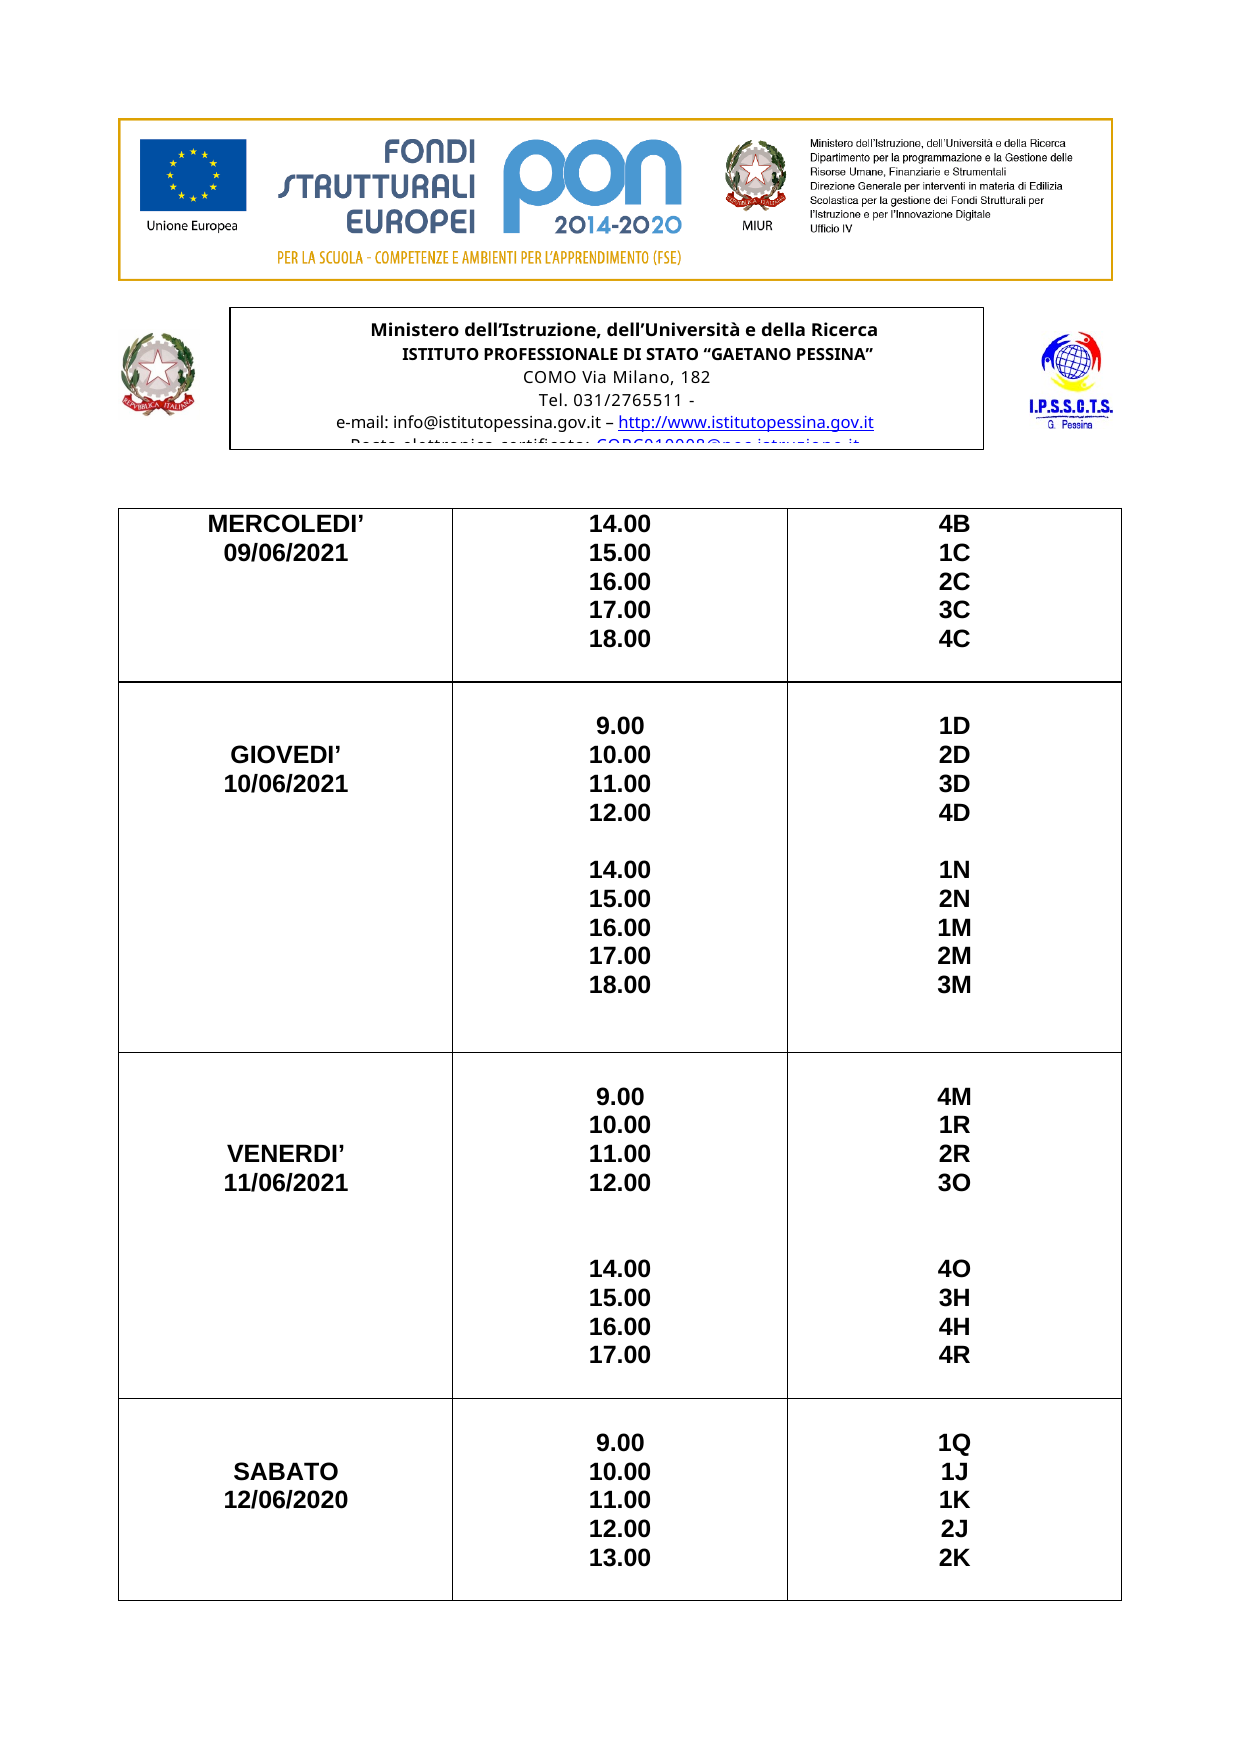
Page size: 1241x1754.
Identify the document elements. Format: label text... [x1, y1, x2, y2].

table_cell 9.00 10.00 11.00 12.00 13.00 [453, 1399, 787, 1600]
picture [1029, 331, 1113, 429]
table_cell 4M 1R 2R 3O 4O 3H 4H 4R [788, 1053, 1121, 1398]
table_cell 9.00 10.00 11.00 12.00 14.00 15.00 16.00 17.00 [453, 1053, 787, 1398]
table_cell 1Q 1J 1K 2J 2K [788, 1399, 1121, 1600]
picture [118, 118, 1113, 281]
table_cell GIOVEDI’ 10/06/2021 [119, 683, 452, 1052]
table_cell 9.00 10.00 11.00 12.00 14.00 15.00 16.00 17.00 18.00 [453, 683, 787, 1052]
table_cell VENERDI’ 11/06/2021 [119, 1053, 452, 1398]
table_cell 9.00 10.00 11.00 12.00 14.00 15.00 16.00 17.00 18.00 [453, 509, 787, 681]
table_cell SABATO 12/06/2020 [119, 1399, 452, 1600]
table_cell MERCOLEDI’ 09/06/2021 MERCOLEDI’ 09/06/2021 [119, 509, 452, 681]
table_cell 3G 1B 2B 3B 4B 1C 2C 3C 4C [788, 509, 1121, 681]
table_cell 1D 2D 3D 4D 1N 2N 1M 2M 3M [788, 683, 1121, 1052]
picture [118, 329, 200, 420]
